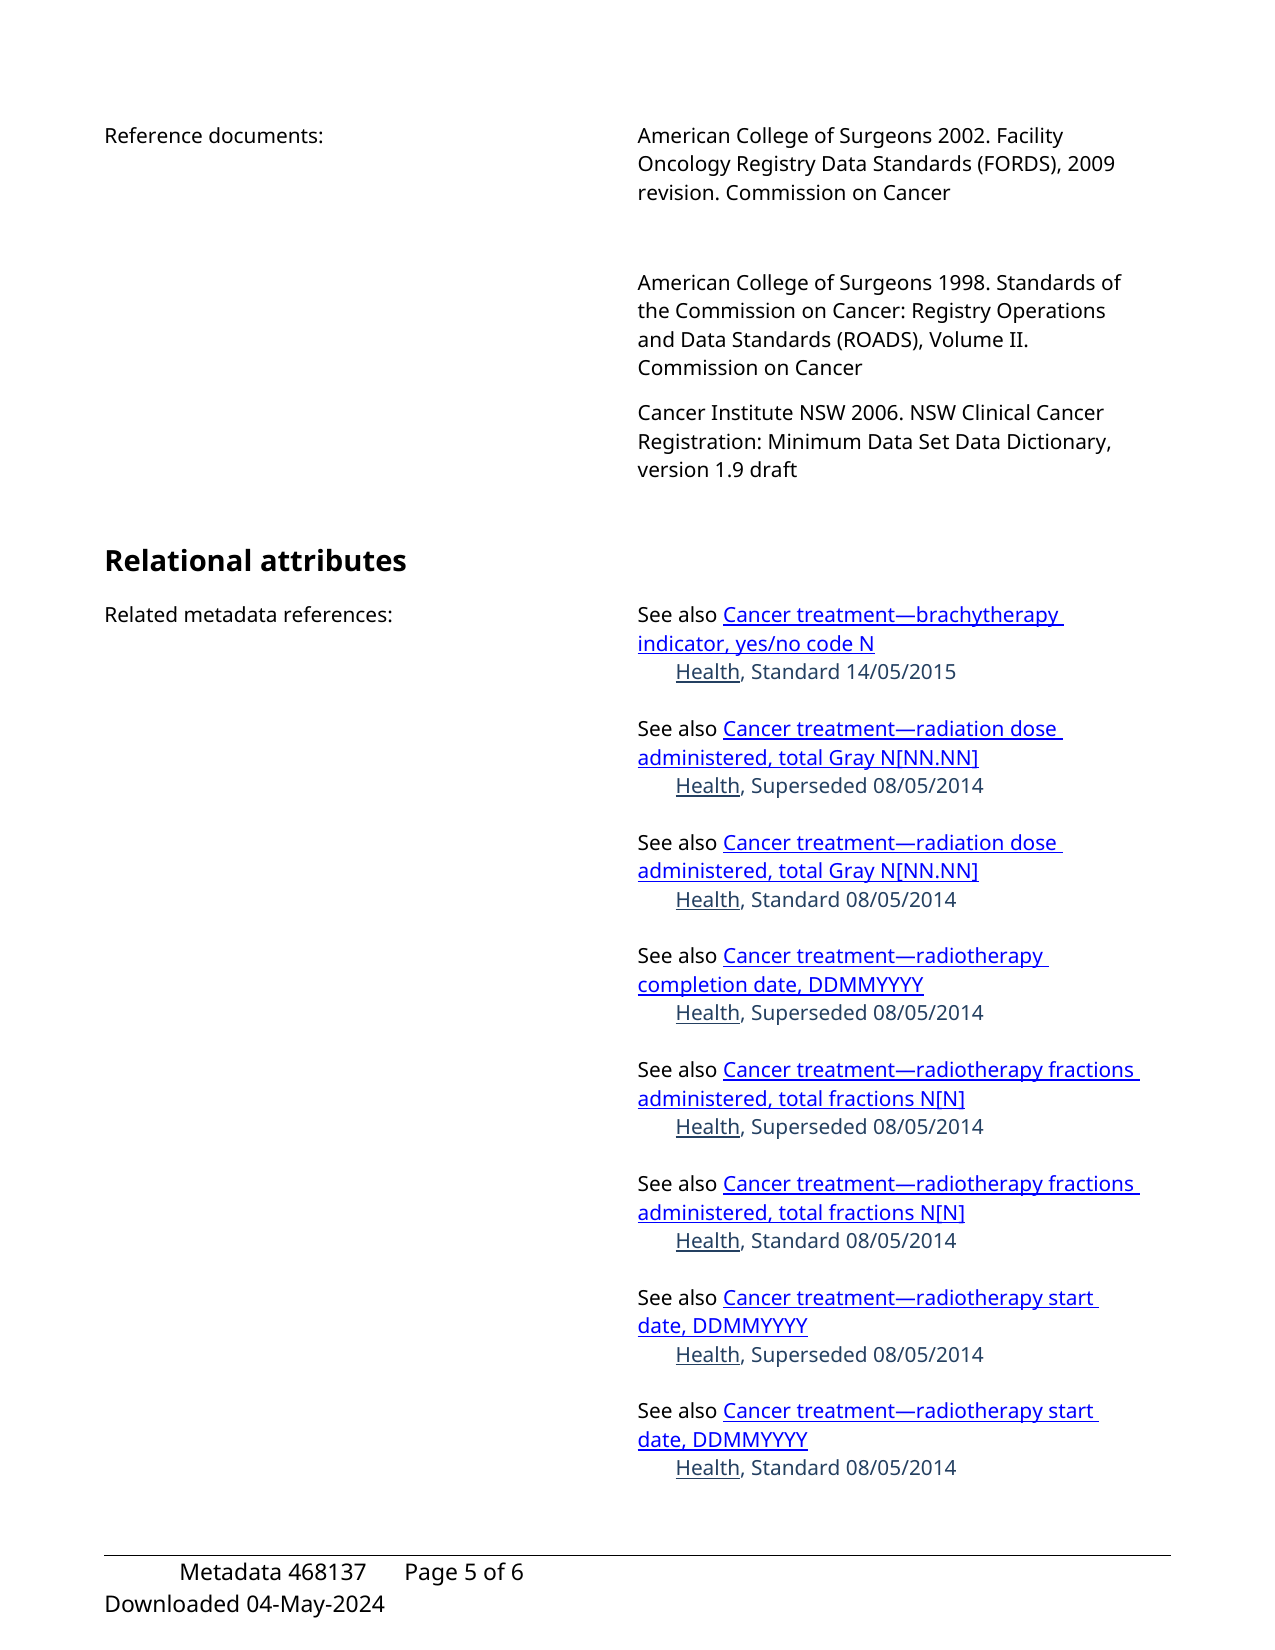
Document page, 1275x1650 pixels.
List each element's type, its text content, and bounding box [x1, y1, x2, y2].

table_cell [626, 590, 1159, 1521]
table_cell Reference documents: [93, 110, 626, 494]
table_cell Relational attributes [93, 494, 1159, 590]
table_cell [93, 590, 626, 1521]
table_cell American College of Surgeons 2002. Facility Oncology Registry Data Standards (FORDS), 2009 revision. Commission on Cancer American College of Surgeons 1998. Standards of the Commission on Cancer: Registry Operations and Data Standards (ROADS), Volume II. Commission on Cancer Cancer Institute NSW 2006. NSW Clinical Cancer Registration: Minimum Data Set Data Dictionary, version 1.9 draft [626, 110, 1159, 494]
